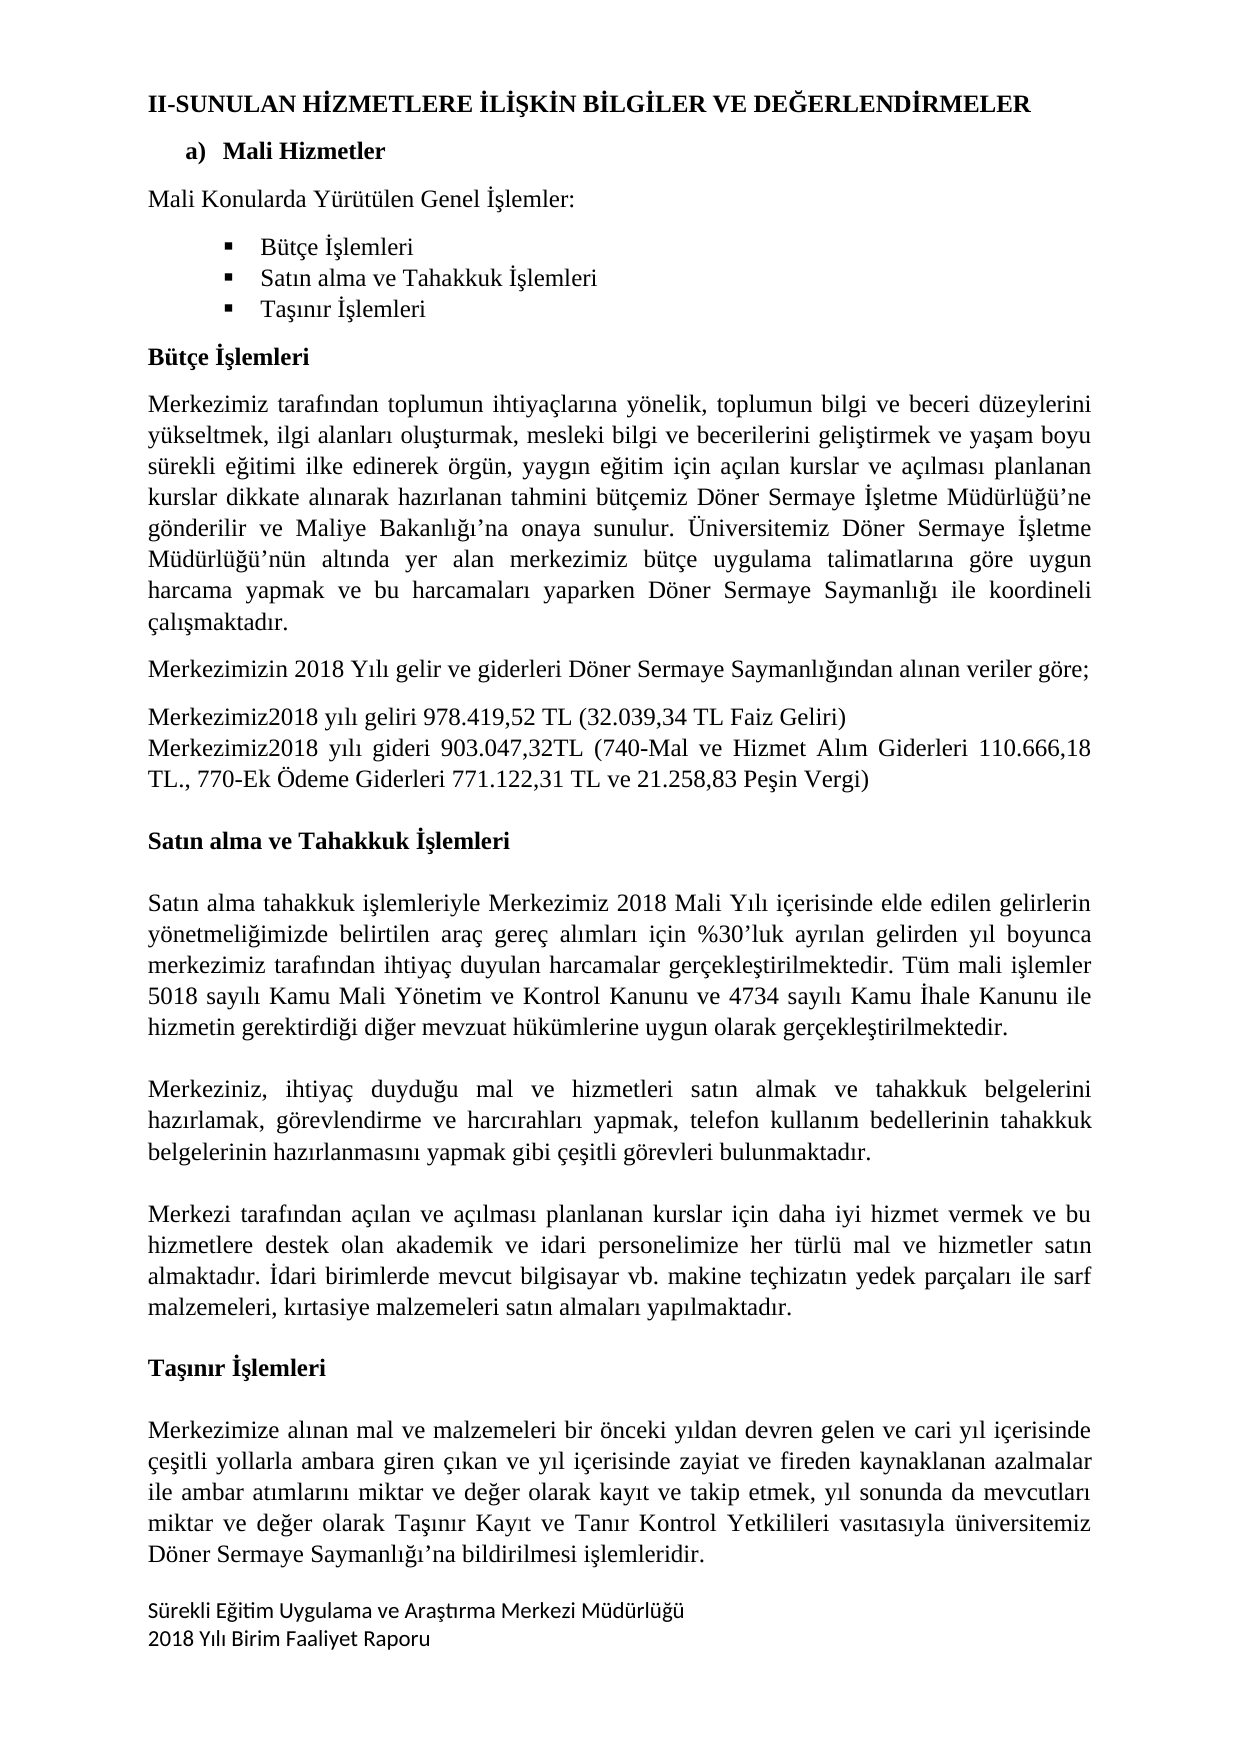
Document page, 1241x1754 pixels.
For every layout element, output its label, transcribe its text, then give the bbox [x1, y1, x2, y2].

list Mali Hizmetler [185, 136, 1092, 165]
list Bütçe İşlemleri [223, 232, 1092, 261]
text Bütçe İşlemleri [148, 342, 1092, 370]
text Satın alma tahakkuk işlemleriyle Merkezimiz 2018 Mali Yılı içerisinde elde edilen gelirlerin yönetmeliğimizde belirtilen araç gereç alımları için %30’luk ayrılan gelirden yıl boyunca merkezimiz tarafından ihtiyaç duyulan harcamalar gerçekleştirilmektedir. Tüm mali işlemler 5018 sayılı Kamu Mali Yönetim ve Kontrol Kanunu ve 4734 sayılı Kamu İhale Kanunu ile hizmetin gerektirdiği diğer mevzuat hükümlerine uygun olarak gerçekleştirilmektedir. [148, 888, 1092, 1041]
list Satın alma ve Tahakkuk İşlemleri [223, 263, 1092, 292]
text Merkezimiz2018 yılı geliri 978.419,52 TL (32.039,34 TL Faiz Geliri) [148, 702, 1092, 731]
text Mali Konularda Yürütülen Genel İşlemler: [148, 184, 1092, 213]
text Merkeziniz, ihtiyaç duyduğu mal ve hizmetleri satın almak ve tahakkuk belgelerini hazırlamak, görevlendirme ve harcırahları yapmak, telefon kullanım bedellerinin tahakkuk belgelerinin hazırlanmasını yapmak gibi çeşitli görevleri bulunmaktadır. [148, 1074, 1092, 1165]
text Merkezimize alınan mal ve malzemeleri bir önceki yıldan devren gelen ve cari yıl içerisinde çeşitli yollarla ambara giren çıkan ve yıl içerisinde zayiat ve fireden kaynaklanan azalmalar ile ambar atımlarını miktar ve değer olarak kayıt ve takip etmek, yıl sonunda da mevcutları miktar ve değer olarak Taşınır Kayıt ve Tanır Kontrol Yetkilileri vasıtasıyla üniversitemiz Döner Sermaye Saymanlığı’na bildirilmesi işlemleridir. [148, 1415, 1092, 1568]
text II-SUNULAN HİZMETLERE İLİŞKİN BİLGİLER VE DEĞERLENDİRMELER [148, 89, 1092, 117]
text Satın alma ve Tahakkuk İşlemleri [148, 826, 1092, 855]
list Taşınır İşlemleri [223, 294, 1092, 323]
text Merkezimiz2018 yılı gideri 903.047,32TL (740-Mal ve Hizmet Alım Giderleri 110.666,18 TL., 770-Ek Ödeme Giderleri 771.122,31 TL ve 21.258,83 Peşin Vergi) [148, 733, 1092, 793]
text Merkezi tarafından açılan ve açılması planlanan kurslar için daha iyi hizmet vermek ve bu hizmetlere destek olan akademik ve idari personelimize her türlü mal ve hizmetler satın almaktadır. İdari birimlerde mevcut bilgisayar vb. makine teçhizatın yedek parçaları ile sarf malzemeleri, kırtasiye malzemeleri satın almaları yapılmaktadır. [148, 1199, 1092, 1321]
text Merkezimiz tarafından toplumun ihtiyaçlarına yönelik, toplumun bilgi ve beceri düzeylerini yükseltmek, ilgi alanları oluşturmak, mesleki bilgi ve becerilerini geliştirmek ve yaşam boyu sürekli eğitimi ilke edinerek örgün, yaygın eğitim için açılan kurslar ve açılması planlanan kurslar dikkate alınarak hazırlanan tahmini bütçemiz Döner Sermaye İşletme Müdürlüğü’ne gönderilir ve Maliye Bakanlığı’na onaya sunulur. Üniversitemiz Döner Sermaye İşletme Müdürlüğü’nün altında yer alan merkezimiz bütçe uygulama talimatlarına göre uygun harcama yapmak ve bu harcamaları yaparken Döner Sermaye Saymanlığı ile koordineli çalışmaktadır. [148, 389, 1092, 635]
text Taşınır İşlemleri [148, 1353, 1092, 1382]
text Merkezimizin 2018 Yılı gelir ve giderleri Döner Sermaye Saymanlığından alınan veriler göre; [148, 654, 1092, 683]
